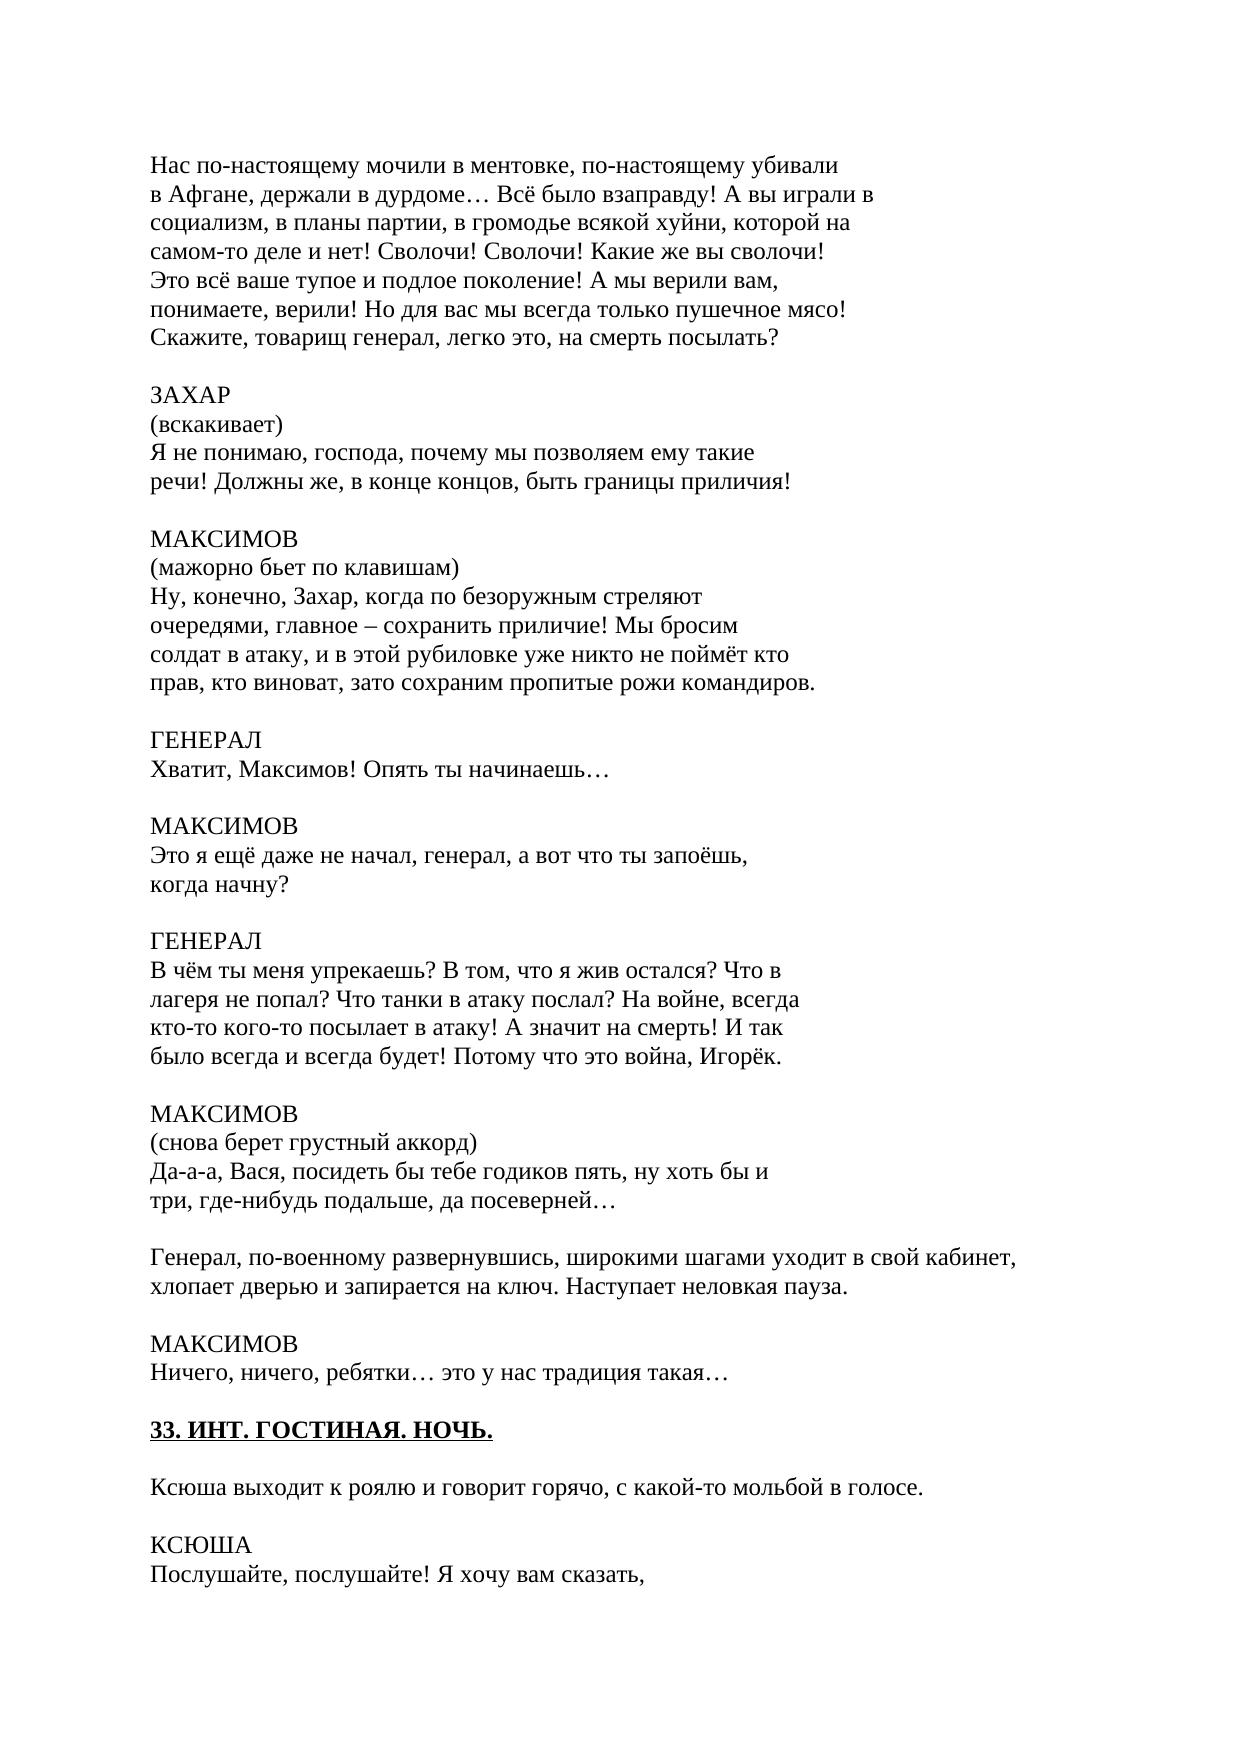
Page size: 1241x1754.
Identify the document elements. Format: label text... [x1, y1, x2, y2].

text КСЮША [150, 1530, 1090, 1559]
text очередями, главное – сохранить приличие! Мы бросим [150, 610, 1090, 639]
text Скажите, товарищ генерал, легко это, на смерть посылать? [150, 322, 1090, 351]
text (вскакивает) [150, 409, 1090, 437]
text прав, кто виноват, зато сохраним пропитые рожи командиров. [150, 667, 1090, 696]
text ГЕНЕРАЛ [150, 725, 1090, 754]
text МАКСИМОВ [150, 811, 1090, 840]
text кто-то кого-то посылает в атаку! А значит на смерть! И так [150, 1012, 1090, 1041]
text Послушайте, послушайте! Я хочу вам сказать, [150, 1559, 1090, 1587]
text 33. ИНТ. ГОСТИНАЯ. НОЧЬ. [150, 1415, 1090, 1444]
text Хватит, Максимов! Опять ты начинаешь… [150, 754, 1090, 782]
text (мажорно бьет по клавишам) [150, 552, 1090, 581]
text солдат в атаку, и в этой рубиловке уже никто не поймёт кто [150, 639, 1090, 667]
text Генерал, по-военному развернувшись, широкими шагами уходит в свой кабинет, хлопает дверью и запирается на ключ. Наступает неловкая пауза. [150, 1242, 1090, 1300]
text МАКСИМОВ [150, 1099, 1090, 1127]
text речи! Должны же, в конце концов, быть границы приличия! [150, 466, 1090, 495]
text самом-то деле и нет! Сволочи! Сволочи! Какие же вы сволочи! [150, 236, 1090, 265]
text Это я ещё даже не начал, генерал, а вот что ты запоёшь, [150, 840, 1090, 869]
text когда начну? [150, 869, 1090, 897]
text МАКСИМОВ [150, 1329, 1090, 1357]
text Нас по-настоящему мочили в ментовке, по-настоящему убивали [150, 150, 1090, 179]
text социализм, в планы партии, в громодье всякой хуйни, которой на [150, 207, 1090, 236]
text Ну, конечно, Захар, когда по безоружным стреляют [150, 581, 1090, 610]
text (снова берет грустный аккорд) [150, 1127, 1090, 1156]
text Да-а-а, Вася, посидеть бы тебе годиков пять, ну хоть бы и [150, 1156, 1090, 1185]
text три, где-нибудь подальше, да посеверней… [150, 1185, 1090, 1214]
text В чём ты меня упрекаешь? В том, что я жив остался? Что в [150, 955, 1090, 984]
text понимаете, верили! Но для вас мы всегда только пушечное мясо! [150, 294, 1090, 322]
text было всегда и всегда будет! Потому что это война, Игорёк. [150, 1041, 1090, 1070]
text ГЕНЕРАЛ [150, 926, 1090, 955]
text лагеря не попал? Что танки в атаку послал? На войне, всегда [150, 984, 1090, 1012]
text Ксюша выходит к роялю и говорит горячо, с какой-то мольбой в голосе. [150, 1472, 1090, 1501]
text в Афгане, держали в дурдоме… Всё было взаправду! А вы играли в [150, 179, 1090, 207]
text Это всё ваше тупое и подлое поколение! А мы верили вам, [150, 265, 1090, 294]
text Я не понимаю, господа, почему мы позволяем ему такие [150, 437, 1090, 466]
text ЗАХАР [150, 380, 1090, 409]
text МАКСИМОВ [150, 524, 1090, 552]
text Ничего, ничего, ребятки… это у нас традиция такая… [150, 1357, 1090, 1386]
